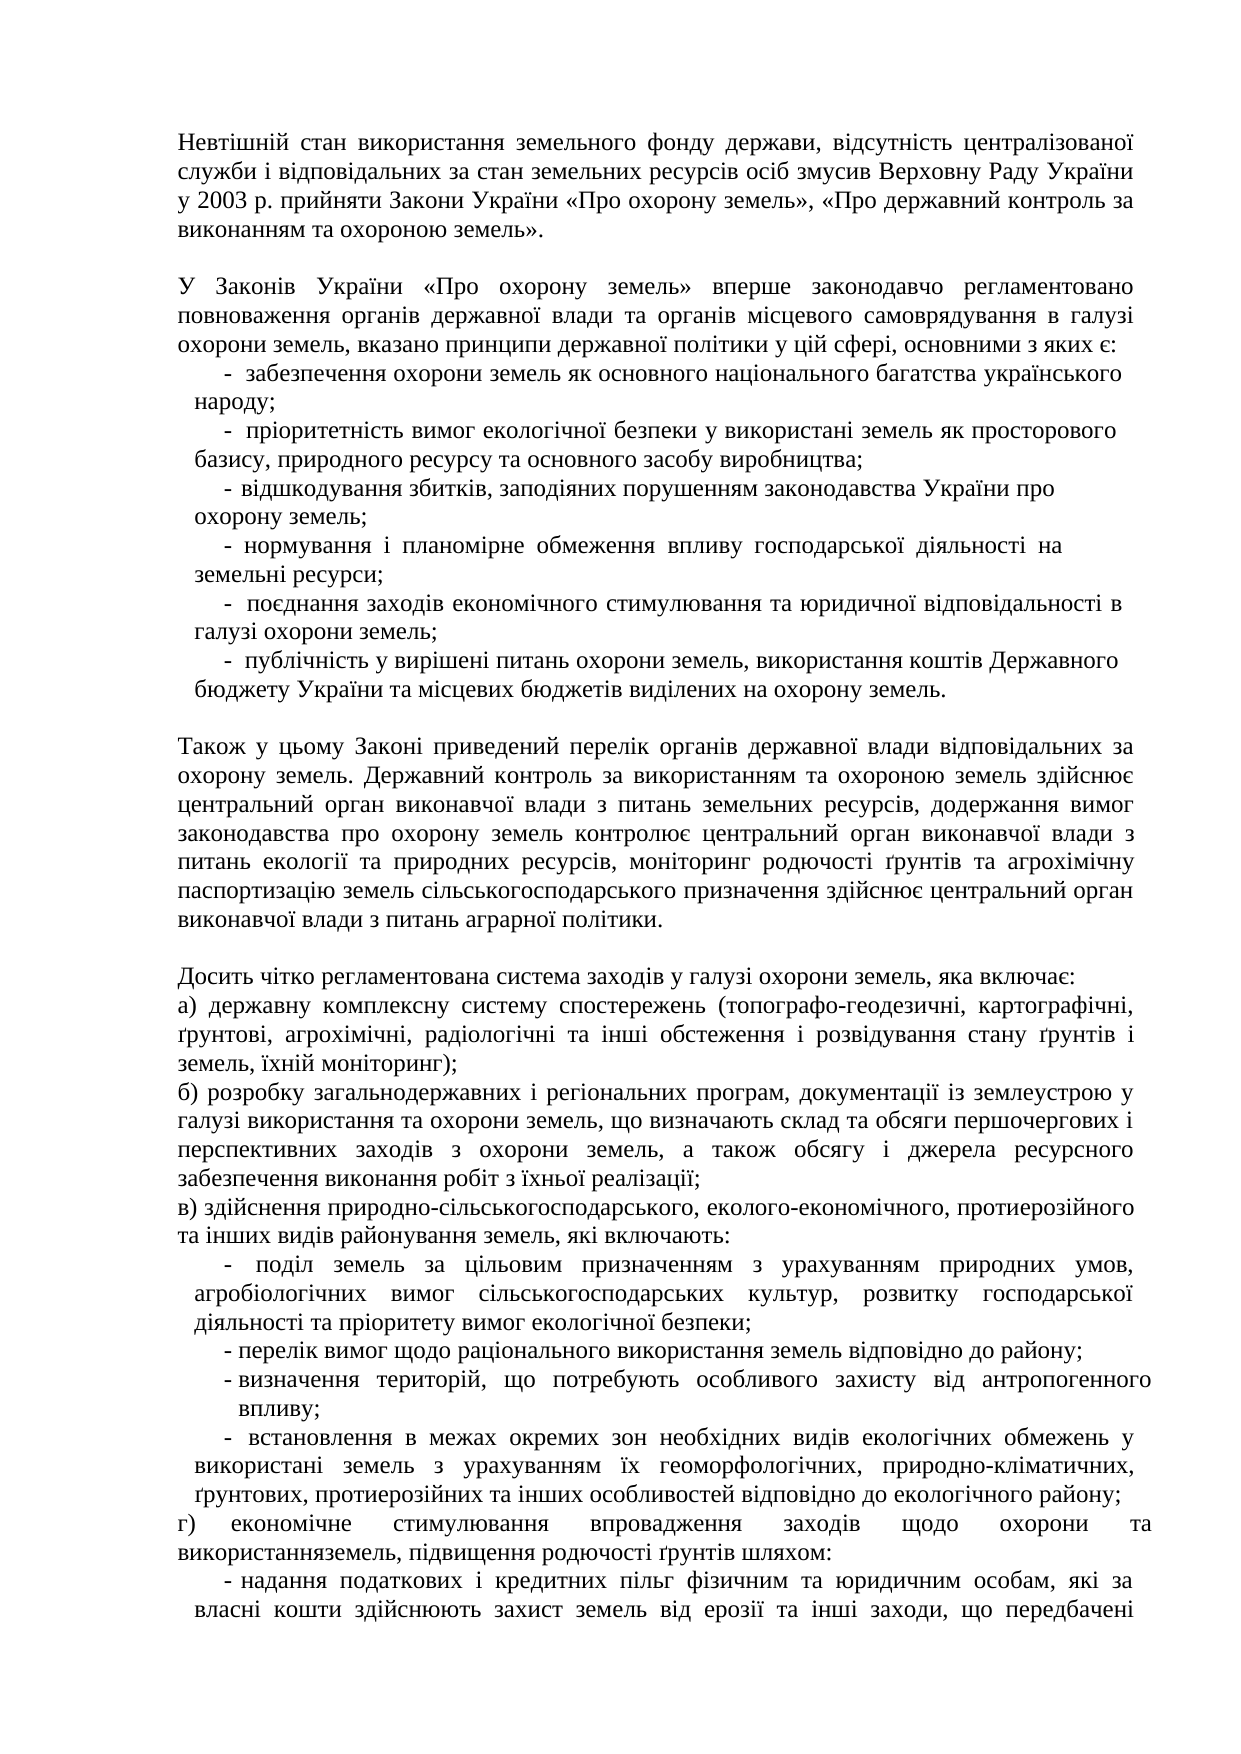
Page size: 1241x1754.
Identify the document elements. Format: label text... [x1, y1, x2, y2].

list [194, 1565, 1134, 1623]
text Досить чітко регламентована система заходів у галузі охорони земель, яка включає: [177, 961, 1152, 990]
list визначення територій, що потребують особливого захисту від антропогенного впливу; [223, 1364, 1152, 1422]
list пріоритетність вимог екологічної безпеки у використані земель як просторового базису, природного ресурсу та основного засобу виробництва; [194, 415, 1134, 473]
text г) економічне стимулювання впровадження заходів щодо охорони та використанняземель, підвищення родючості ґрунтів шляхом: [177, 1508, 1152, 1565]
list перелік вимог щодо раціонального використання земель відповідно до району; [223, 1335, 1152, 1364]
text Також у цьому Законі приведений перелік органів державної влади відповідальних за охорону земель. Державний контроль за використанням та охороною земель здійснює центральний орган виконавчої влади з питань земельних ресурсів, додержання вимог законодавства про охорону земель контролює центральний орган виконавчої влади з питань екології та природних ресурсів, моніторинг родючості ґрунтів та агрохімічну паспортизацію земель сільськогосподарського призначення здійснює центральний орган виконавчої влади з питань аграрної політики. [177, 731, 1134, 933]
list поділ земель за цільовим призначенням з урахуванням природних умов, агробіологічних вимог сільськогосподарських культур, розвитку господарської діяльності та пріоритету вимог екологічної безпеки; [194, 1249, 1134, 1335]
text в) здійснення природно-сільськогосподарського, еколого-економічного, протиерозійного та інших видів районування земель, які включають: [177, 1192, 1134, 1249]
list публічність у вирішені питань охорони земель, використання коштів Державного бюджету України та місцевих бюджетів виділених на охорону земель. [194, 645, 1134, 703]
list відшкодування збитків, заподіяних порушенням законодавства України про охорону земель; [194, 473, 1134, 530]
text У Законів України «Про охорону земель» вперше законодавчо регламентовано повноваження органів державної влади та органів місцевого самоврядування в галузі охорони земель, вказано принципи державної політики у цій сфері, основними з яких є: [177, 271, 1134, 357]
text Невтішній стан використання земельного фонду держави, відсутність централізованої служби і відповідальних за стан земельних ресурсів осіб змусив Верховну Раду України у 2003 р. прийняти Закони України «Про охорону земель», «Про державний контроль за виконанням та охороною земель». [177, 127, 1134, 242]
list забезпечення охорони земель як основного національного багатства українського народу; [194, 358, 1133, 415]
text б) розробку загальнодержавних і регіональних програм, документації із землеустрою у галузі використання та охорони земель, що визначають склад та обсяги першочергових і перспективних заходів з охорони земель, а також обсягу і джерела ресурсного забезпечення виконання робіт з їхньої реалізації; [177, 1077, 1134, 1192]
text а) державну комплексну систему спостережень (топографо-геодезичні, картографічні, ґрунтові, агрохімічні, радіологічні та інші обстеження і розвідування стану ґрунтів і земель, їхній моніторинг); [177, 990, 1134, 1076]
list поєднання заходів економічного стимулювання та юридичної відповідальності в галузі охорони земель; [194, 588, 1133, 645]
list встановлення в межах окремих зон необхідних видів екологічних обмежень у використані земель з урахуванням їх геоморфологічних, природно-кліматичних, ґрунтових, протиерозійних та інших особливостей відповідно до екологічного району; [194, 1422, 1135, 1508]
list нормування і планомірне обмеження впливу господарської діяльності на земельні ресурси; [194, 530, 1134, 588]
